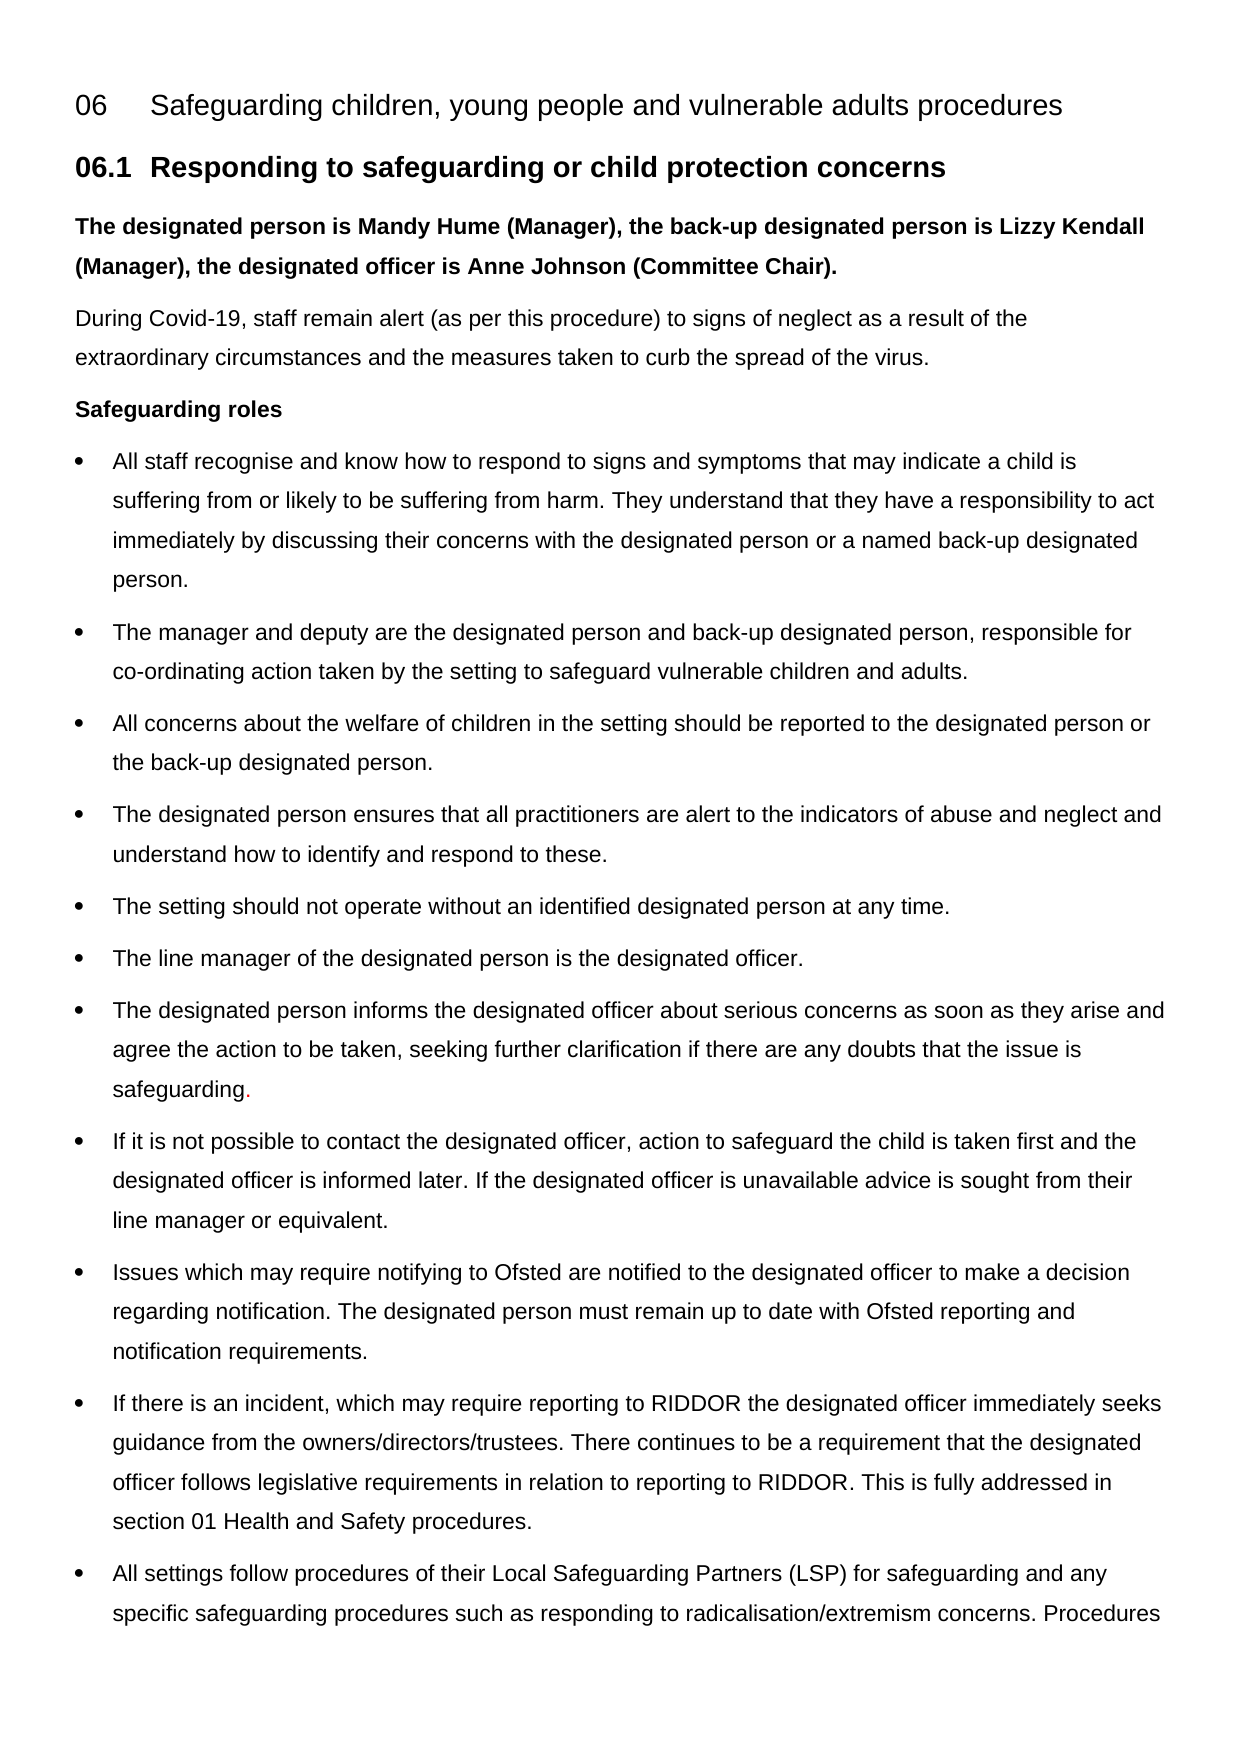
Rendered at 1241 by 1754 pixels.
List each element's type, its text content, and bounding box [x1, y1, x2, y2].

list If it is not possible to contact the designated officer, action to safeguard the child is taken first and the designated officer is informed later. If the designated officer is unavailable advice is sought from their line manager or equivalent. [75, 1128, 1165, 1233]
text The designated person is Mandy Hume (Manager), the back-up designated person is Lizzy Kendall (Manager), the designated officer is Anne Johnson (Committee Chair). [75, 213, 1165, 279]
list The designated person ensures that all practitioners are alert to the indicators of abuse and neglect and understand how to identify and respond to these. [75, 801, 1165, 867]
text Safeguarding roles [75, 396, 1165, 422]
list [75, 1560, 1165, 1626]
text 06 Safeguarding children, young people and vulnerable adults procedures [75, 87, 1165, 121]
list The line manager of the designated person is the designated officer. [75, 945, 1165, 971]
list The manager and deputy are the designated person and back-up designated person, responsible for co-ordinating action taken by the setting to safeguard vulnerable children and adults. [75, 618, 1165, 684]
list Issues which may require notifying to Ofsted are notified to the designated officer to make a decision regarding notification. The designated person must remain up to date with Ofsted reporting and notification requirements. [75, 1259, 1165, 1364]
text During Covid-19, staff remain alert (as per this procedure) to signs of neglect as a result of the extraordinary circumstances and the measures taken to curb the spread of the virus. [75, 304, 1165, 370]
list All concerns about the welfare of children in the setting should be reported to the designated person or the back-up designated person. [75, 710, 1165, 776]
list All staff recognise and know how to respond to signs and symptoms that may indicate a child is suffering from or likely to be suffering from harm. They understand that they have a responsibility to act immediately by discussing their concerns with the designated person or a named back-up designated person. [75, 448, 1165, 593]
list The designated person informs the designated officer about serious concerns as soon as they arise and agree the action to be taken, seeking further clarification if there are any doubts that the issue is safeguarding. [75, 997, 1165, 1102]
list If there is an incident, which may require reporting to RIDDOR the designated officer immediately seeks guidance from the owners/directors/trustees. There continues to be a requirement that the designated officer follows legislative requirements in relation to reporting to RIDDOR. This is fully addressed in section 01 Health and Safety procedures. [75, 1389, 1165, 1534]
list The setting should not operate without an identified designated person at any time. [75, 893, 1165, 919]
text 06.1 Responding to safeguarding or child protection concerns [75, 150, 1165, 184]
